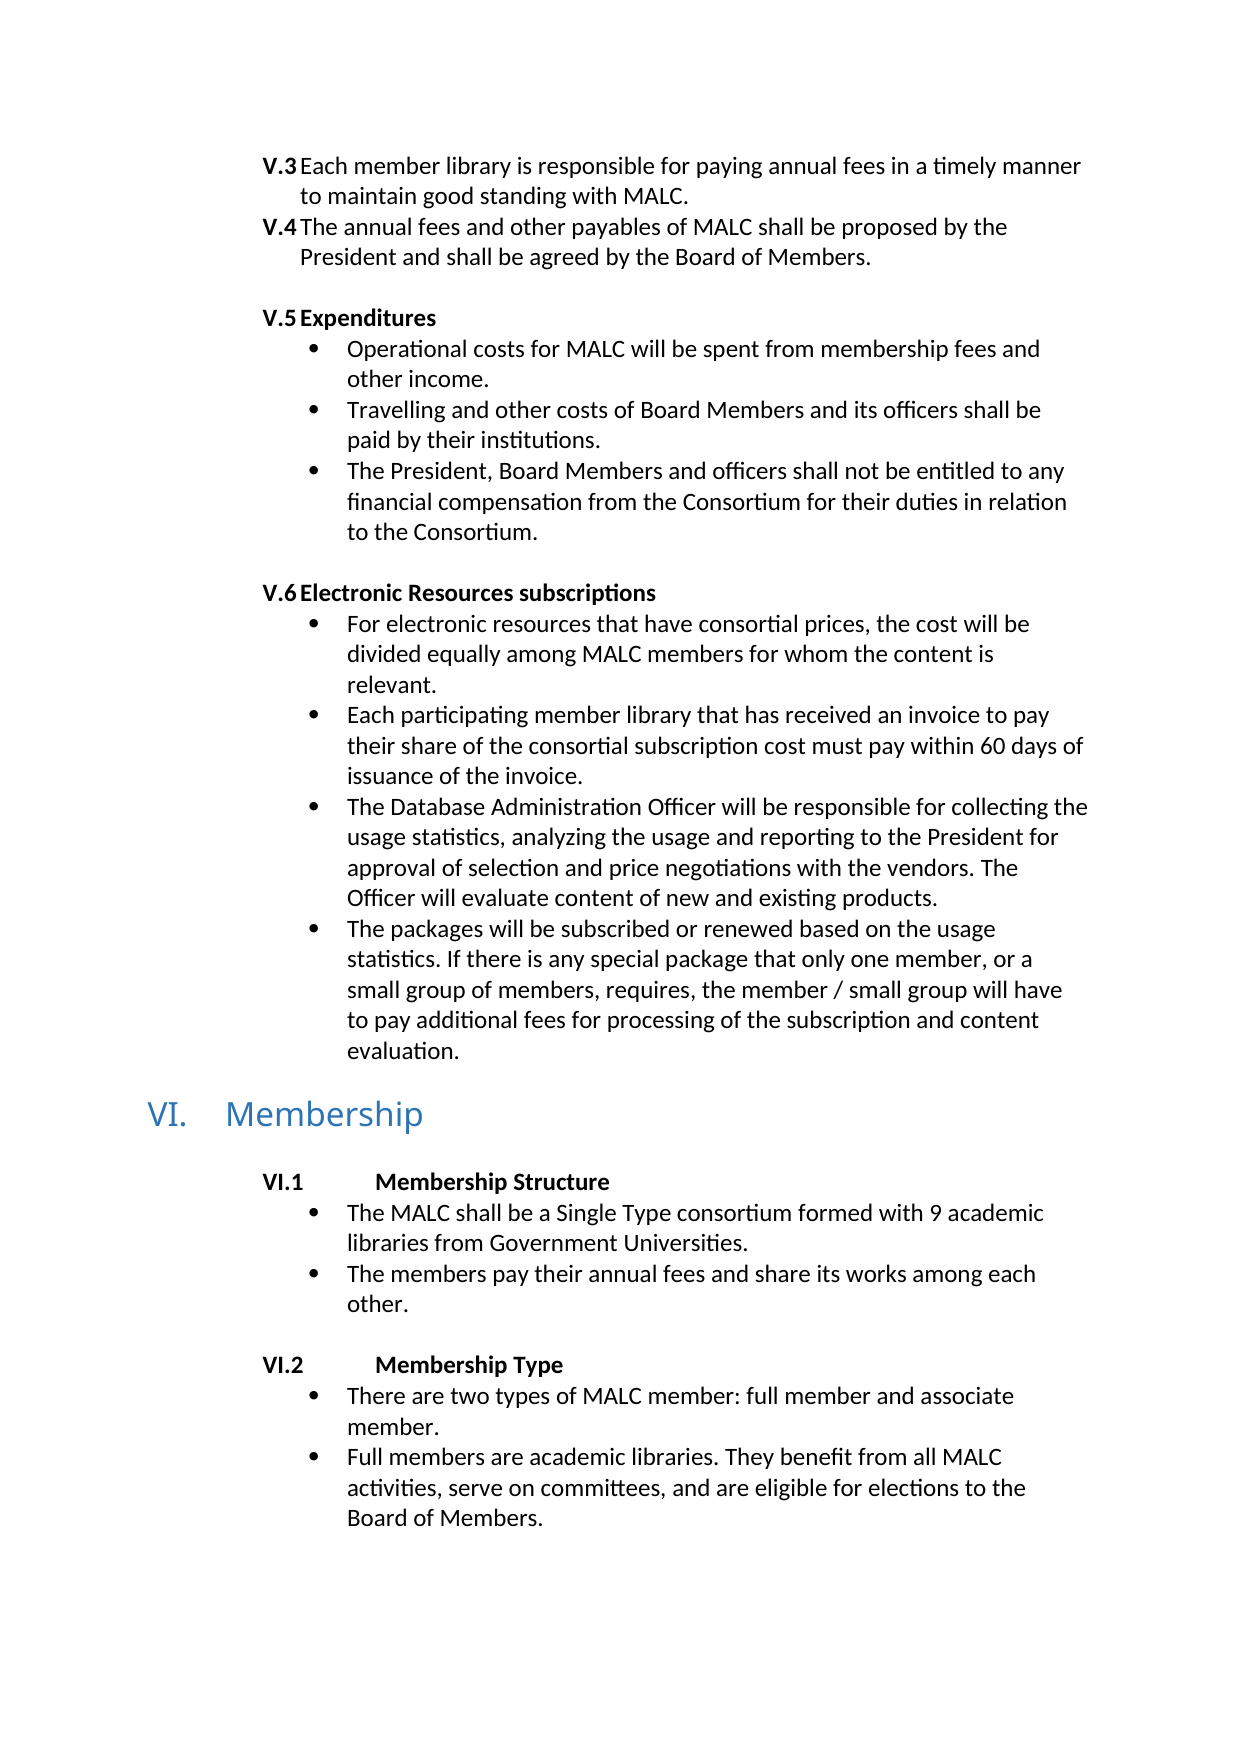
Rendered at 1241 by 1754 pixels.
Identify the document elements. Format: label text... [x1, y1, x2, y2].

list Travelling and other costs of Board Members and its officers shall be paid by their institutions. [309, 394, 1090, 455]
list Membership Structure [262, 1167, 1090, 1197]
list The MALC shall be a Single Type consortium formed with 9 academic libraries from Government Universities. [309, 1197, 1090, 1258]
list Expenditures [262, 303, 1090, 333]
list Each participating member library that has received an invoice to pay their share of the consortial subscription cost must pay within 60 days of issuance of the invoice. [309, 699, 1090, 791]
subtitle Membership [187, 1091, 1090, 1136]
list Each member library is responsible for paying annual fees in a timely manner to maintain good standing with MALC. [262, 150, 1090, 211]
list The members pay their annual fees and share its works among each other. [309, 1258, 1090, 1319]
list Membership Type [262, 1350, 1090, 1380]
list Operational costs for MALC will be spent from membership fees and other income. [309, 333, 1090, 394]
list Electronic Resources subscriptions [262, 577, 1090, 608]
list The President, Board Members and officers shall not be entitled to any financial compensation from the Consortium for their duties in relation to the Consortium. [309, 455, 1090, 547]
list For electronic resources that have consortial prices, the cost will be divided equally among MALC members for whom the content is relevant. [309, 608, 1090, 699]
list The Database Administration Officer will be responsible for collecting the usage statistics, analyzing the usage and reporting to the President for approval of selection and price negotiations with the vendors. The Officer will evaluate content of new and existing products. [309, 791, 1090, 913]
list The packages will be subscribed or renewed based on the usage statistics. If there is any special package that only one member, or a small group of members, requires, the member / small group will have to pay additional fees for processing of the subscription and content evaluation. [309, 913, 1090, 1066]
list The annual fees and other payables of MALC shall be proposed by the President and shall be agreed by the Board of Members. [262, 211, 1090, 272]
list Full members are academic libraries. They benefit from all MALC activities, serve on committees, and are eligible for elections to the Board of Members. [309, 1441, 1090, 1533]
list There are two types of MALC member: full member and associate member. [309, 1380, 1090, 1441]
